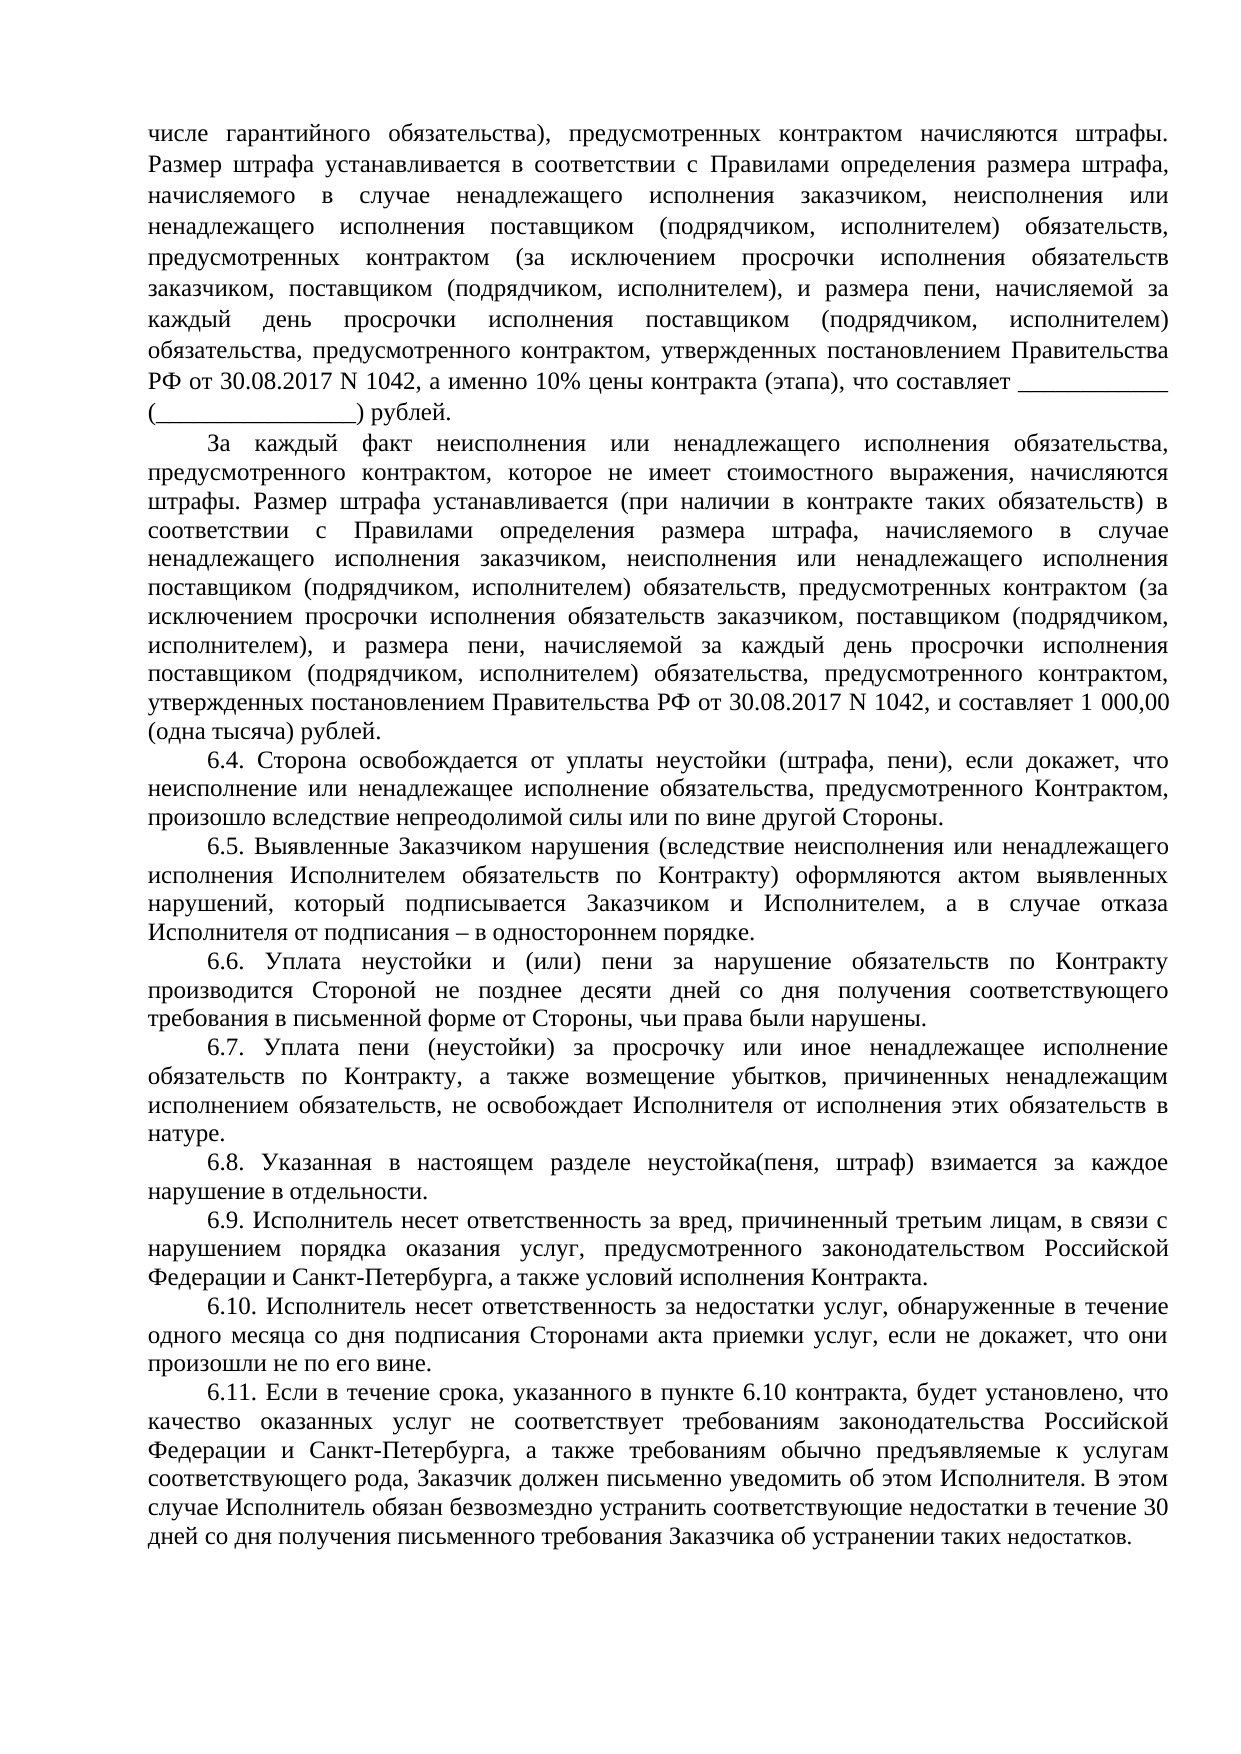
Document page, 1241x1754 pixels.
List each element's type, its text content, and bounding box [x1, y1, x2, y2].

text 6.8. Указанная в настоящем разделе неустойка(пеня, штраф) взимается за каждое нарушение в отдельности. [148, 1147, 1169, 1205]
text 6.7. Уплата пени (неустойки) за просрочку или иное ненадлежащее исполнение обязательств по Контракту, а также возмещение убытков, причиненных ненадлежащим исполнением обязательств, не освобождает Исполнителя от исполнения этих обязательств в натуре. [148, 1032, 1169, 1147]
text 6.5. Выявленные Заказчиком нарушения (вследствие неисполнения или ненадлежащего исполнения Исполнителем обязательств по Контракту) оформляются актом выявленных нарушений, который подписывается Заказчиком и Исполнителем, а в случае отказа Исполнителя от подписания – в одностороннем порядке. [148, 831, 1169, 946]
text 6.11. Если в течение срока, указанного в пункте 6.10 контракта, будет установлено, что качество оказанных услуг не соответствует требованиям законодательства Российской Федерации и Санкт-Петербурга, а также требованиям обычно предъявляемые к услугам соответствующего рода, Заказчик должен письменно уведомить об этом Исполнителя. В этом случае Исполнитель обязан безвозмездно устранить соответствующие недостатки в течение 30 дней со дня получения письменного требования Заказчика об устранении таких недостатков. [148, 1377, 1169, 1550]
text За каждый факт неисполнения или ненадлежащего исполнения обязательства, предусмотренного контрактом, которое не имеет стоимостного выражения, начисляются штрафы. Размер штрафа устанавливается (при наличии в контракте таких обязательств) в соответствии с Правилами определения размера штрафа, начисляемого в случае ненадлежащего исполнения заказчиком, неисполнения или ненадлежащего исполнения поставщиком (подрядчиком, исполнителем) обязательств, предусмотренных контрактом (за исключением просрочки исполнения обязательств заказчиком, поставщиком (подрядчиком, исполнителем), и размера пени, начисляемой за каждый день просрочки исполнения поставщиком (подрядчиком, исполнителем) обязательства, предусмотренного контрактом, утвержденных постановлением Правительства РФ от 30.08.2017 N 1042, и составляет 1 000,00 (одна тысяча) рублей. [148, 428, 1169, 745]
text 6.6. Уплата неустойки и (или) пени за нарушение обязательств по Контракту производится Стороной не позднее десяти дней со дня получения соответствующего требования в письменной форме от Стороны, чьи права были нарушены. [148, 946, 1169, 1032]
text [148, 118, 1169, 426]
text 6.9. Исполнитель несет ответственность за вред, причиненный третьим лицам, в связи с нарушением порядка оказания услуг, предусмотренного законодательством Российской Федерации и Санкт-Петербурга, а также условий исполнения Контракта. [148, 1205, 1169, 1291]
text 6.10. Исполнитель несет ответственность за недостатки услуг, обнаруженные в течение одного месяца со дня подписания Сторонами акта приемки услуг, если не докажет, что они произошли не по его вине. [148, 1291, 1169, 1377]
text 6.4. Сторона освобождается от уплаты неустойки (штрафа, пени), если докажет, что неисполнение или ненадлежащее исполнение обязательства, предусмотренного Контрактом, произошло вследствие непреодолимой силы или по вине другой Стороны. [148, 745, 1169, 831]
